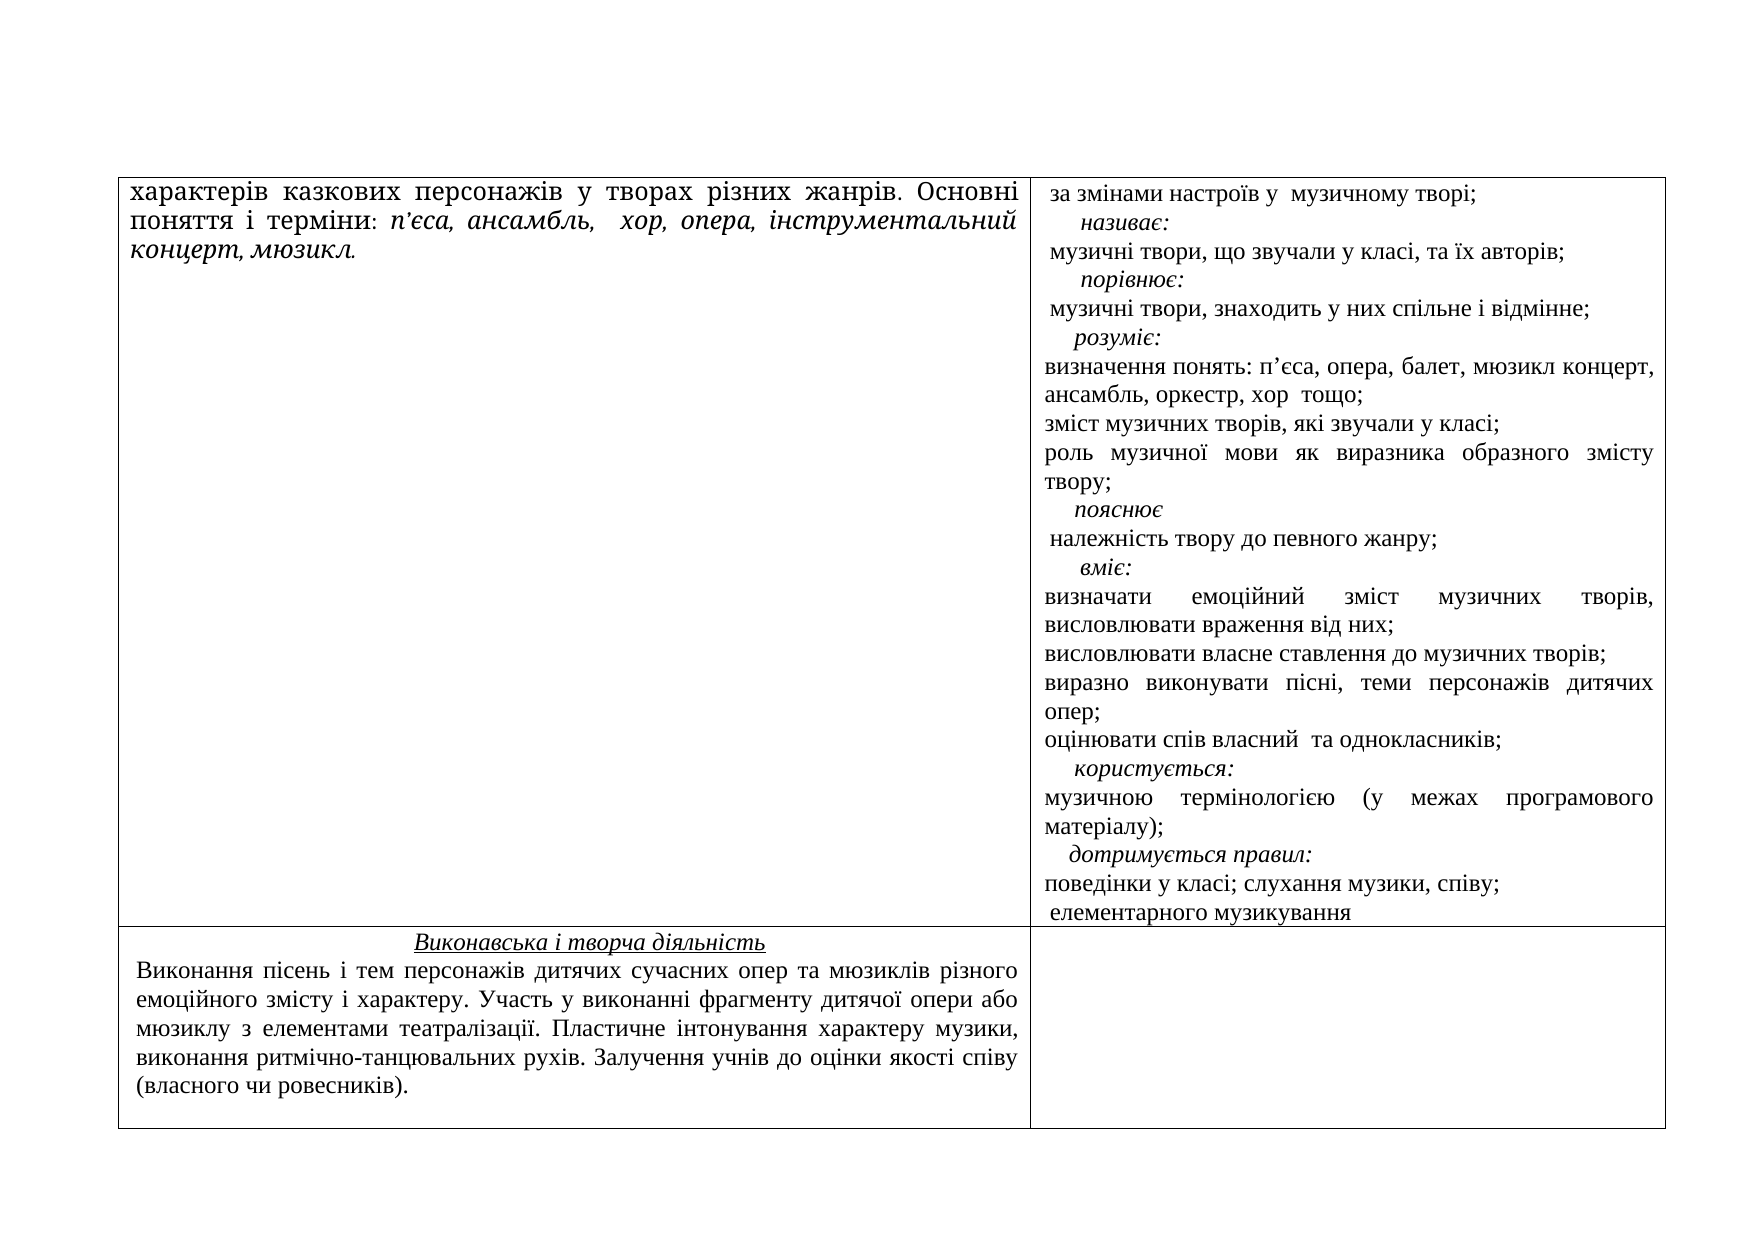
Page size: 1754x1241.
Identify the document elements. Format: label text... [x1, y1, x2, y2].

table_cell [1031, 927, 1665, 1128]
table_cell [1031, 178, 1665, 926]
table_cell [119, 178, 1030, 926]
table_cell Виконавська і творча діяльність Виконання пісень і тем персонажів дитячих сучасних опер та мюзиклів різного емоційного змісту і характеру. Участь у виконанні фрагменту дитячої опери або мюзиклу з елементами театралізації. Пластичне інтонування характеру музики, виконання ритмічно-танцювальних рухів. Залучення учнів до оцінки якості співу (власного чи ровесників). [119, 927, 1030, 1128]
